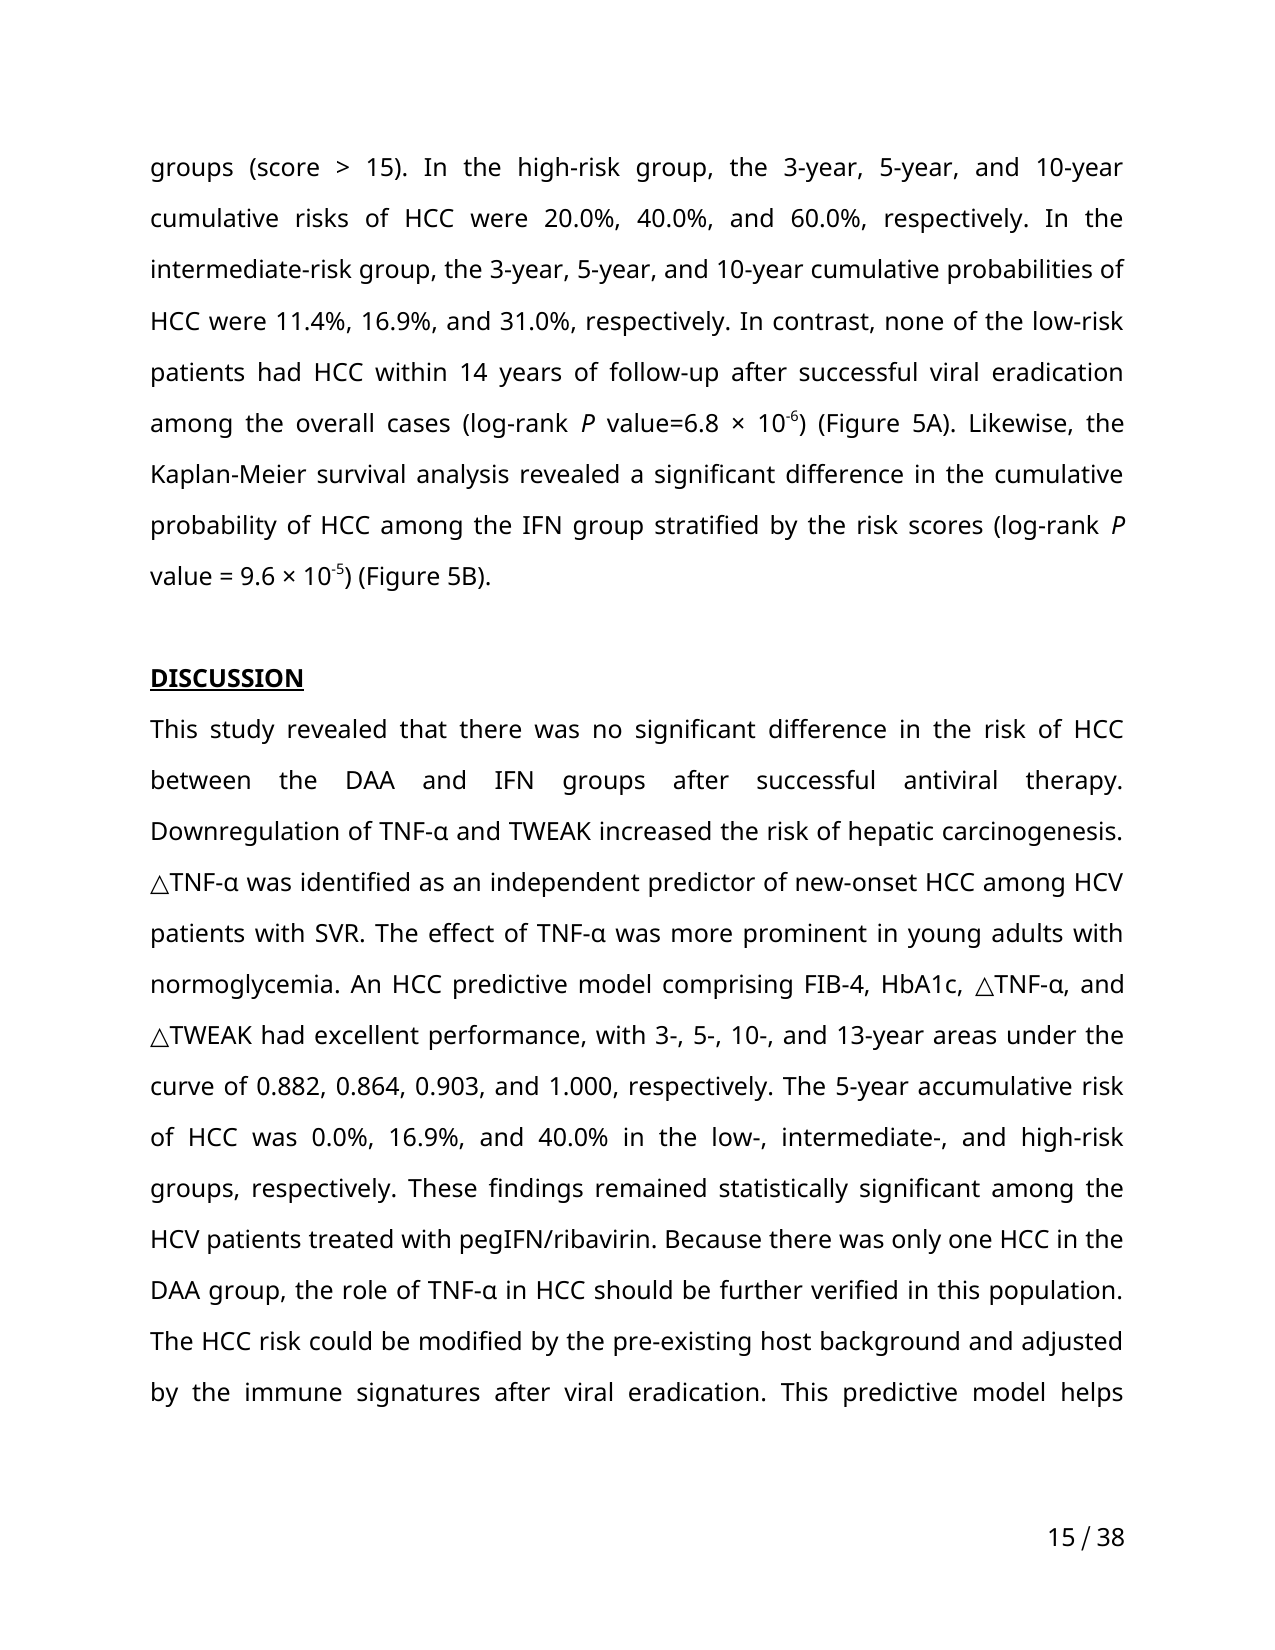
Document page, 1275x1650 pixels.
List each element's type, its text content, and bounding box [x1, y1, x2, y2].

text DISCUSSION [150, 660, 1125, 694]
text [150, 150, 1125, 592]
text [150, 711, 1125, 1409]
